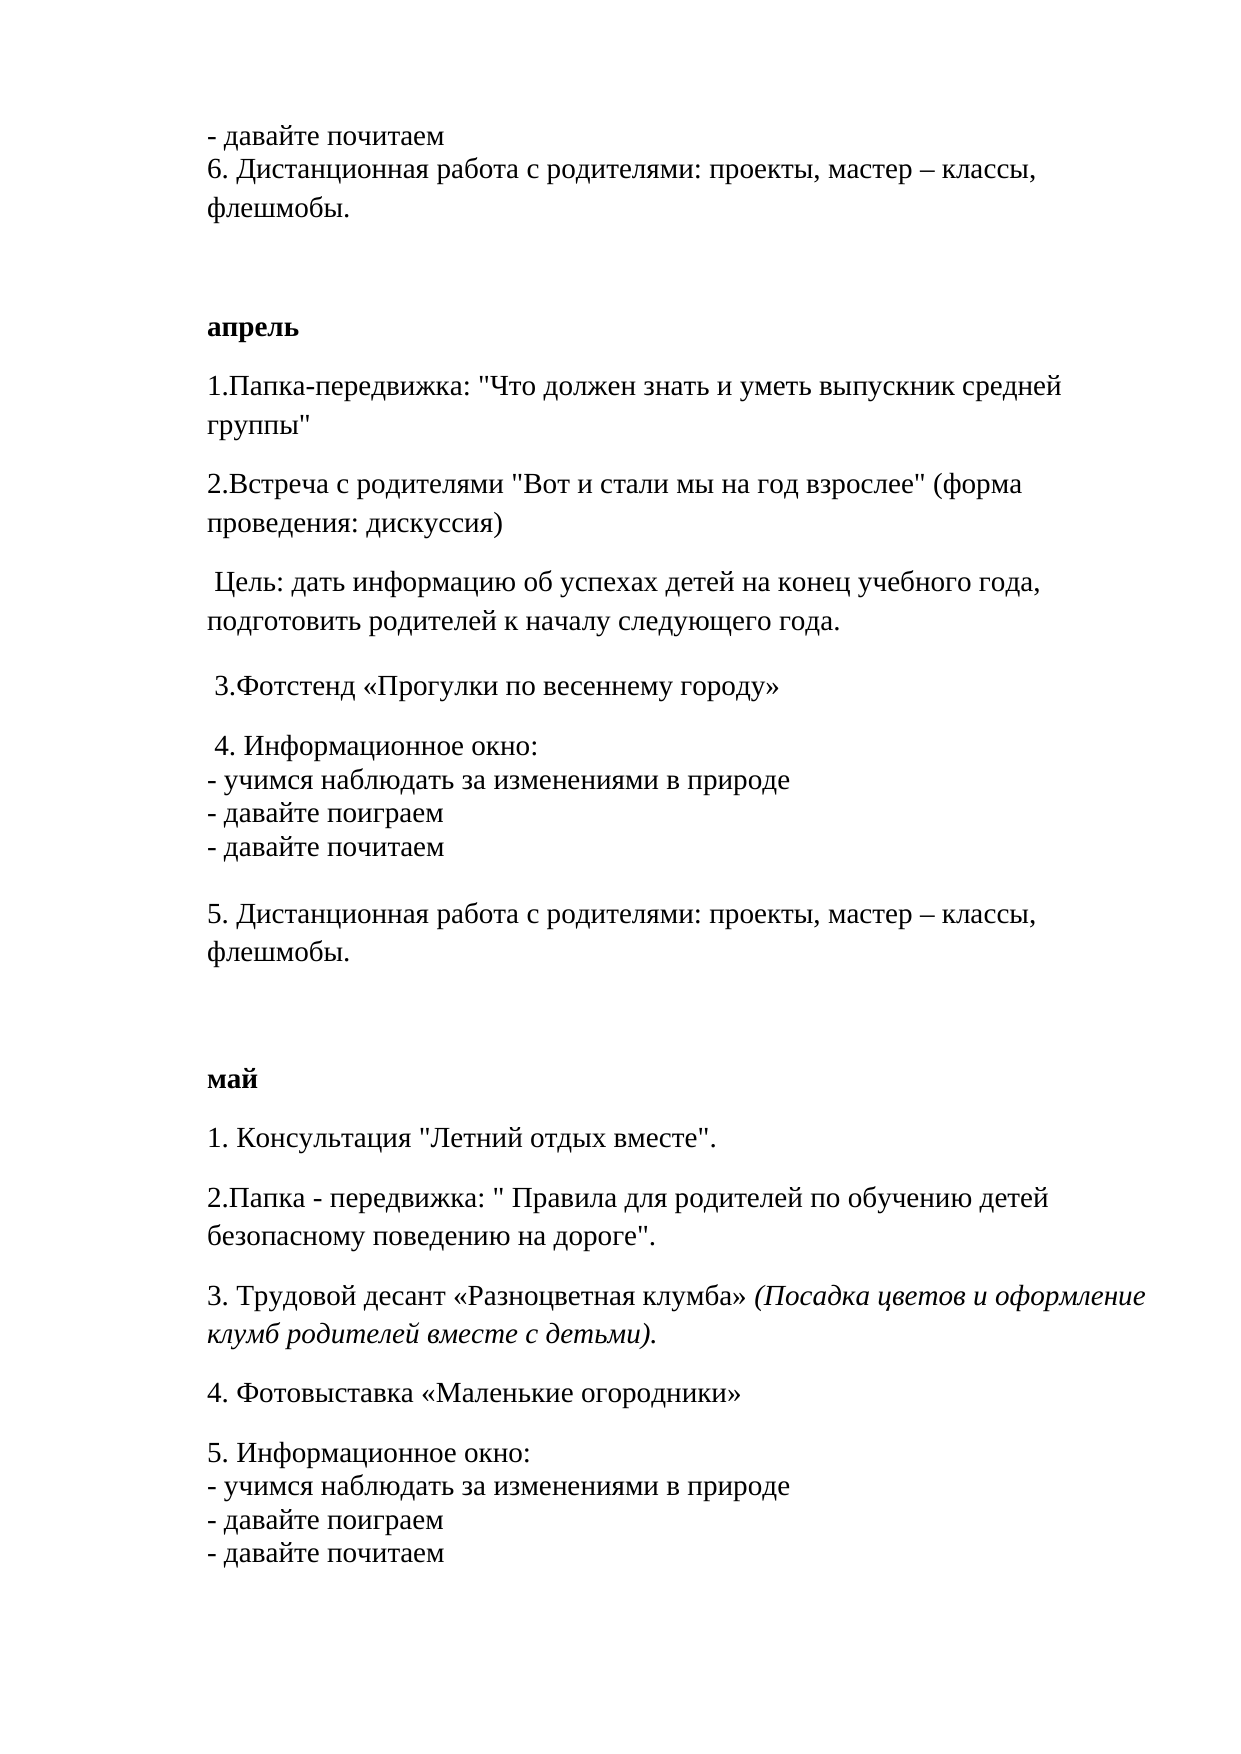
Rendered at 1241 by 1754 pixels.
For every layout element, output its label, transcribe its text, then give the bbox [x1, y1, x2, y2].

text Цель: дать информацию об успехах детей на конец учебного года, подготовить родителей к началу следующего года. [207, 564, 1152, 636]
text 3.Фотстенд «Прогулки по весеннему городу» [214, 668, 1152, 702]
text - учимся наблюдать за изменениями в природе [207, 762, 1152, 795]
text - давайте почитаем [207, 1536, 1152, 1569]
text 4. Фотовыставка «Маленькие огородники» [207, 1376, 1152, 1409]
text - давайте поиграем [207, 795, 1152, 829]
text 6. Дистанционная работа с родителями: проекты, мастер – классы, флешмобы. [207, 152, 1152, 224]
text 5. Дистанционная работа с родителями: проекты, мастер – классы, флешмобы. [207, 896, 1152, 968]
text - давайте поиграем [207, 1502, 1152, 1536]
text - давайте почитаем [207, 829, 1152, 862]
text 1. Консультация "Летний отдых вместе". [207, 1120, 1152, 1154]
text апрель [207, 309, 1152, 342]
text - учимся наблюдать за изменениями в природе [207, 1468, 1152, 1502]
text 5. Информационное окно: [207, 1435, 1152, 1468]
text 3. Трудовой десант «Разноцветная клумба» (Посадка цветов и оформление клумб родителей вместе с детьми). [207, 1278, 1152, 1350]
text 2.Папка - передвижка: " Правила для родителей по обучению детей безопасному поведению на дороге". [207, 1180, 1152, 1252]
text 2.Встреча с родителями "Вот и стали мы на год взрослее" (форма проведения: дискуссия) [207, 466, 1152, 538]
text май [207, 1061, 1152, 1094]
text - давайте почитаем [207, 118, 1152, 152]
text 4. Информационное окно: [207, 728, 1152, 762]
text 1.Папка-передвижка: "Что должен знать и уметь выпускник средней группы" [207, 368, 1152, 440]
